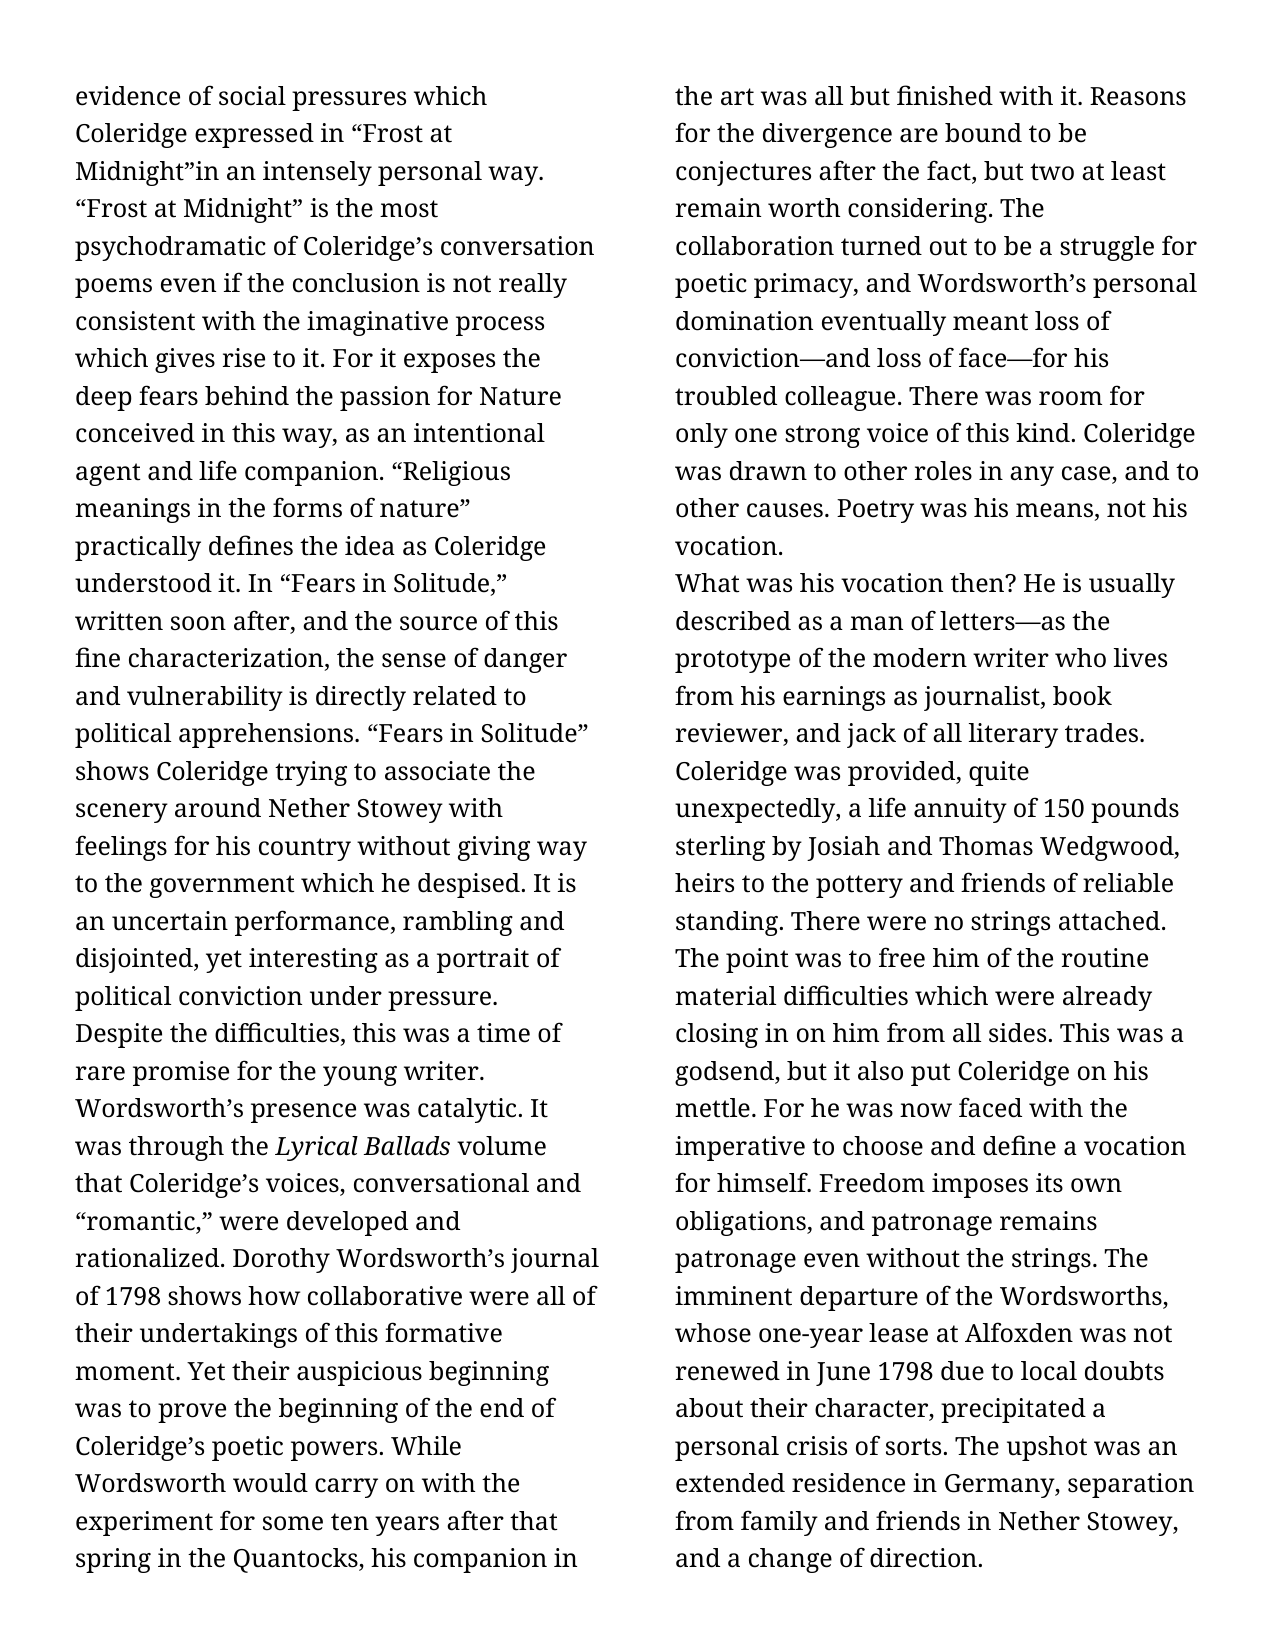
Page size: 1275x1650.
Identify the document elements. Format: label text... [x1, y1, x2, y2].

text Despite the difficulties, this was a time of rare promise for the young writer. Wordsworth’s presence was catalytic. It was through the Lyrical Ballads volume that Coleridge’s voices, conversational and “romantic,” were developed and rationalized. Dorothy Wordsworth’s journal of 1798 shows how collaborative were all of their undertakings of this formative moment. Yet their auspicious beginning was to prove the beginning of the end of Coleridge’s poetic powers. While Wordsworth would carry on with the experiment for some ten years after that spring in the Quantocks, his companion in the art was all but finished with it. Reasons for the divergence are bound to be conjectures after the fact, but two at least remain worth considering. The collaboration turned out to be a struggle for poetic primacy, and Wordsworth’s personal domination eventually meant loss of conviction—and loss of face—for his troubled colleague. There was room for only one strong voice of this kind. Coleridge was drawn to other roles in any case, and to other causes. Poetry was his means, not his vocation. [75, 1012, 600, 1575]
text “Frost at Midnight” is the most psychodramatic of Coleridge’s conversation poems even if the conclusion is not really consistent with the imaginative process which gives rise to it. For it exposes the deep fears behind the passion for Nature conceived in this way, as an intentional agent and life companion. “Religious meanings in the forms of nature” practically defines the idea as Coleridge understood it. In “Fears in Solitude,” written soon after, and the source of this fine characterization, the sense of danger and vulnerability is directly related to political apprehensions. “Fears in Solitude” shows Coleridge trying to associate the scenery around Nether Stowey with feelings for his country without giving way to the government which he despised. It is an uncertain performance, rambling and disjointed, yet interesting as a portrait of political conviction under pressure. [75, 187, 600, 1012]
text Despite the difficulties, this was a time of rare promise for the young writer. Wordsworth’s presence was catalytic. It was through the Lyrical Ballads volume that Coleridge’s voices, conversational and “romantic,” were developed and rationalized. Dorothy Wordsworth’s journal of 1798 shows how collaborative were all of their undertakings of this formative moment. Yet their auspicious beginning was to prove the beginning of the end of Coleridge’s poetic powers. While Wordsworth would carry on with the experiment for some ten years after that spring in the Quantocks, his companion in the art was all but finished with it. Reasons for the divergence are bound to be conjectures after the fact, but two at least remain worth considering. The collaboration turned out to be a struggle for poetic primacy, and Wordsworth’s personal domination eventually meant loss of conviction—and loss of face—for his troubled colleague. There was room for only one strong voice of this kind. Coleridge was drawn to other roles in any case, and to other causes. Poetry was his means, not his vocation. [675, 75, 1200, 562]
text What was his vocation then? He is usually described as a man of letters—as the prototype of the modern writer who lives from his earnings as journalist, book reviewer, and jack of all literary trades. Coleridge was provided, quite unexpectedly, a life annuity of 150 pounds sterling by Josiah and Thomas Wedgwood, heirs to the pottery and friends of reliable standing. There were no strings attached. The point was to free him of the routine material difficulties which were already closing in on him from all sides. This was a godsend, but it also put Coleridge on his mettle. For he was now faced with the imperative to choose and define a vocation for himself. Freedom imposes its own obligations, and patronage remains patronage even without the strings. The imminent departure of the Wordsworths, whose one-year lease at Alfoxden was not renewed in June 1798 due to local doubts about their character, precipitated a personal crisis of sorts. The upshot was an extended residence in Germany, separation from family and friends in Nether Stowey, and a change of direction. [675, 562, 1200, 1575]
